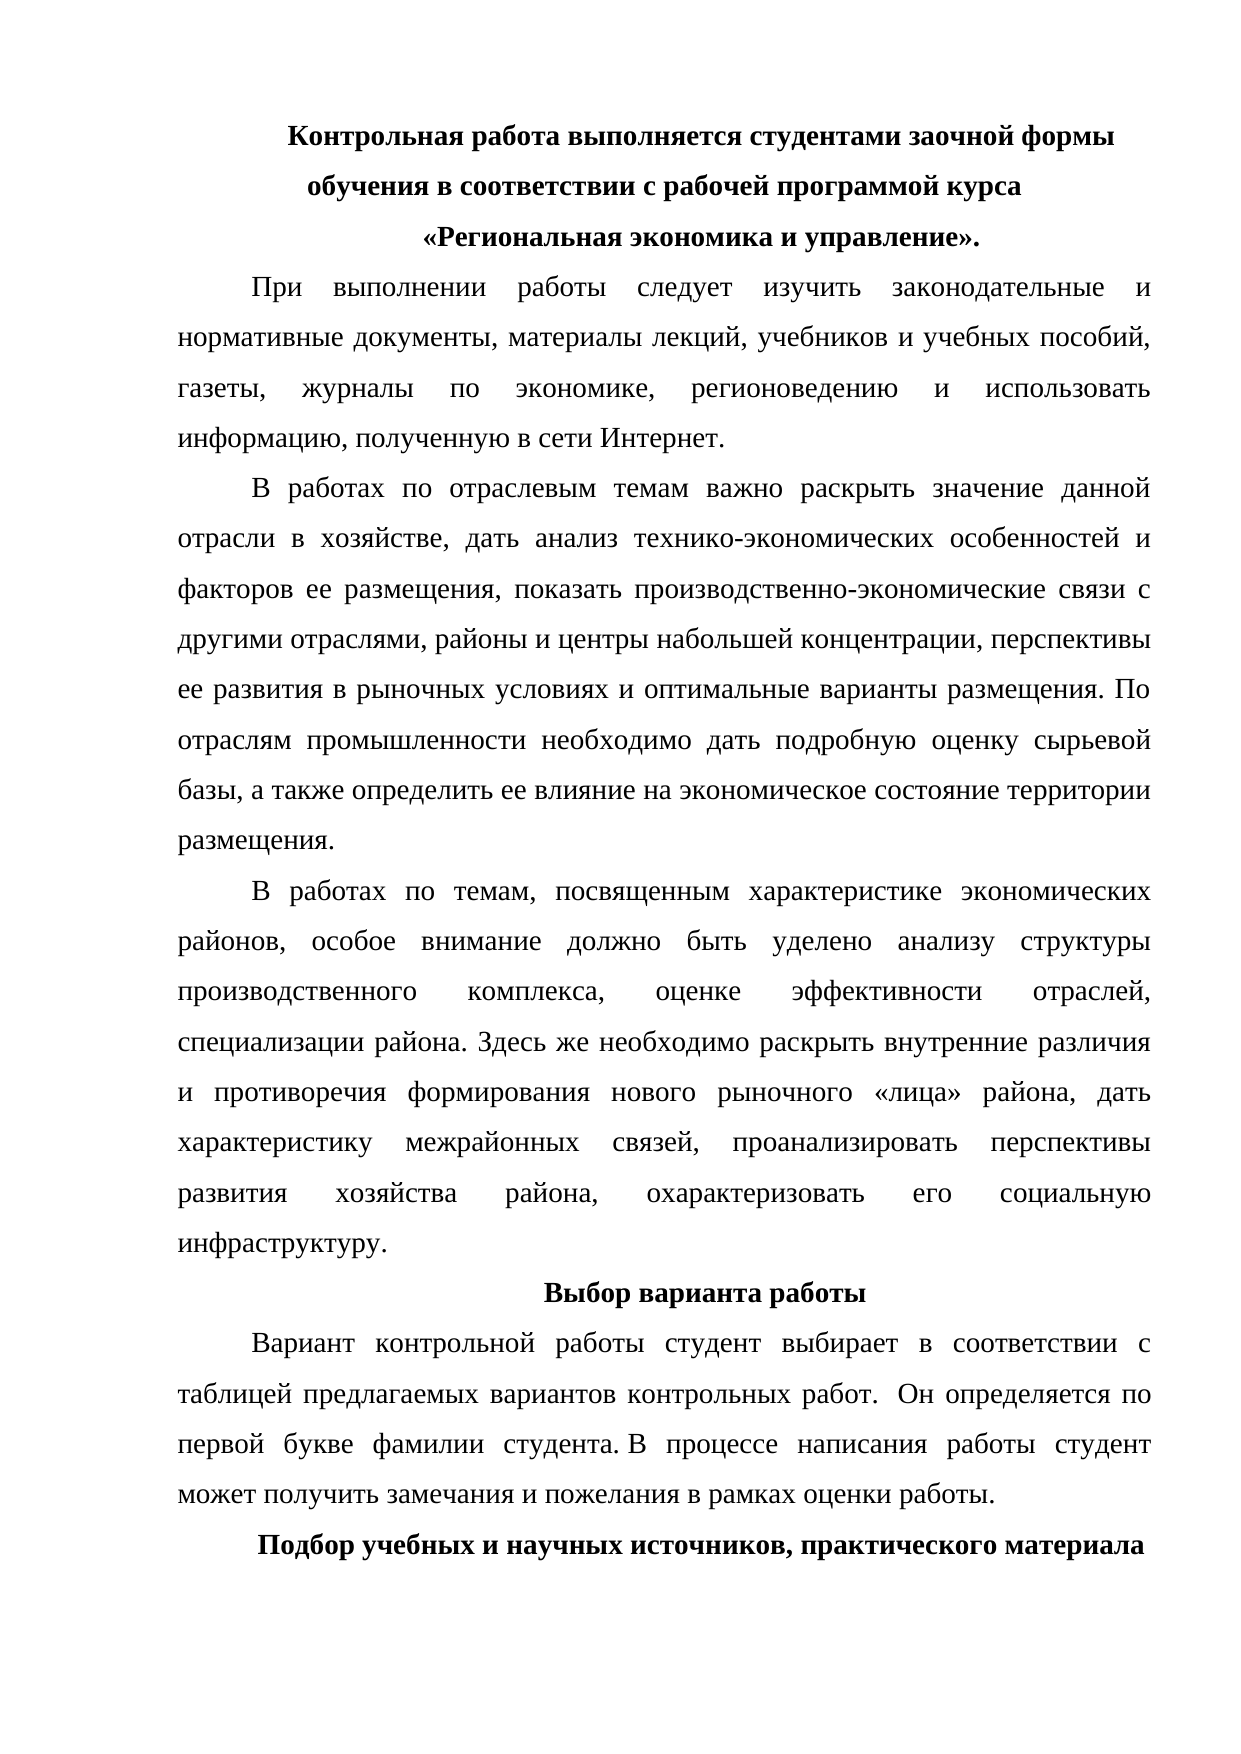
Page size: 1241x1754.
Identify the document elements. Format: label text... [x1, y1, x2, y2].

text Вариант контрольной работы студент выбирает в соответствии с таблицей предлагаемых вариантов контрольных работ. Он определяется по первой букве фамилии студента. В процессе написания работы студент может получить замечания и пожелания в рамках оценки работы. [177, 1326, 1152, 1510]
text «Региональная экономика и управление». [177, 219, 1152, 252]
text При выполнении работы следует изучить законодательные и нормативные документы, материалы лекций, учебников и учебных пособий, газеты, журналы по экономике, регионоведению и использовать информацию, полученную в сети Интернет. [177, 269, 1152, 453]
text Подбор учебных и научных источников, практического материала [177, 1527, 1152, 1560]
text Контрольная работа выполняется студентами заочной формы обучения в соответствии с рабочей программой курса [177, 118, 1152, 202]
text В работах по отраслевым темам важно раскрыть значение данной отрасли в хозяйстве, дать анализ технико-экономических особенностей и факторов ее размещения, показать производственно-экономические связи с другими отраслями, районы и центры набольшей концентрации, перспективы ее развития в рыночных условиях и оптимальные варианты размещения. По отраслям промышленности необходимо дать подробную оценку сырьевой базы, а также определить ее влияние на экономическое состояние территории размещения. [177, 470, 1152, 856]
text Выбор варианта работы [177, 1275, 1152, 1309]
text В работах по темам, посвященным характеристике экономических районов, особое внимание должно быть уделено анализу структуры производственного комплекса, оценке эффективности отраслей, специализации района. Здесь же необходимо раскрыть внутренние различия и противоречия формирования нового рыночного «лица» района, дать характеристику межрайонных связей, проанализировать перспективы развития хозяйства района, охарактеризовать его социальную инфраструктуру. [177, 873, 1152, 1258]
